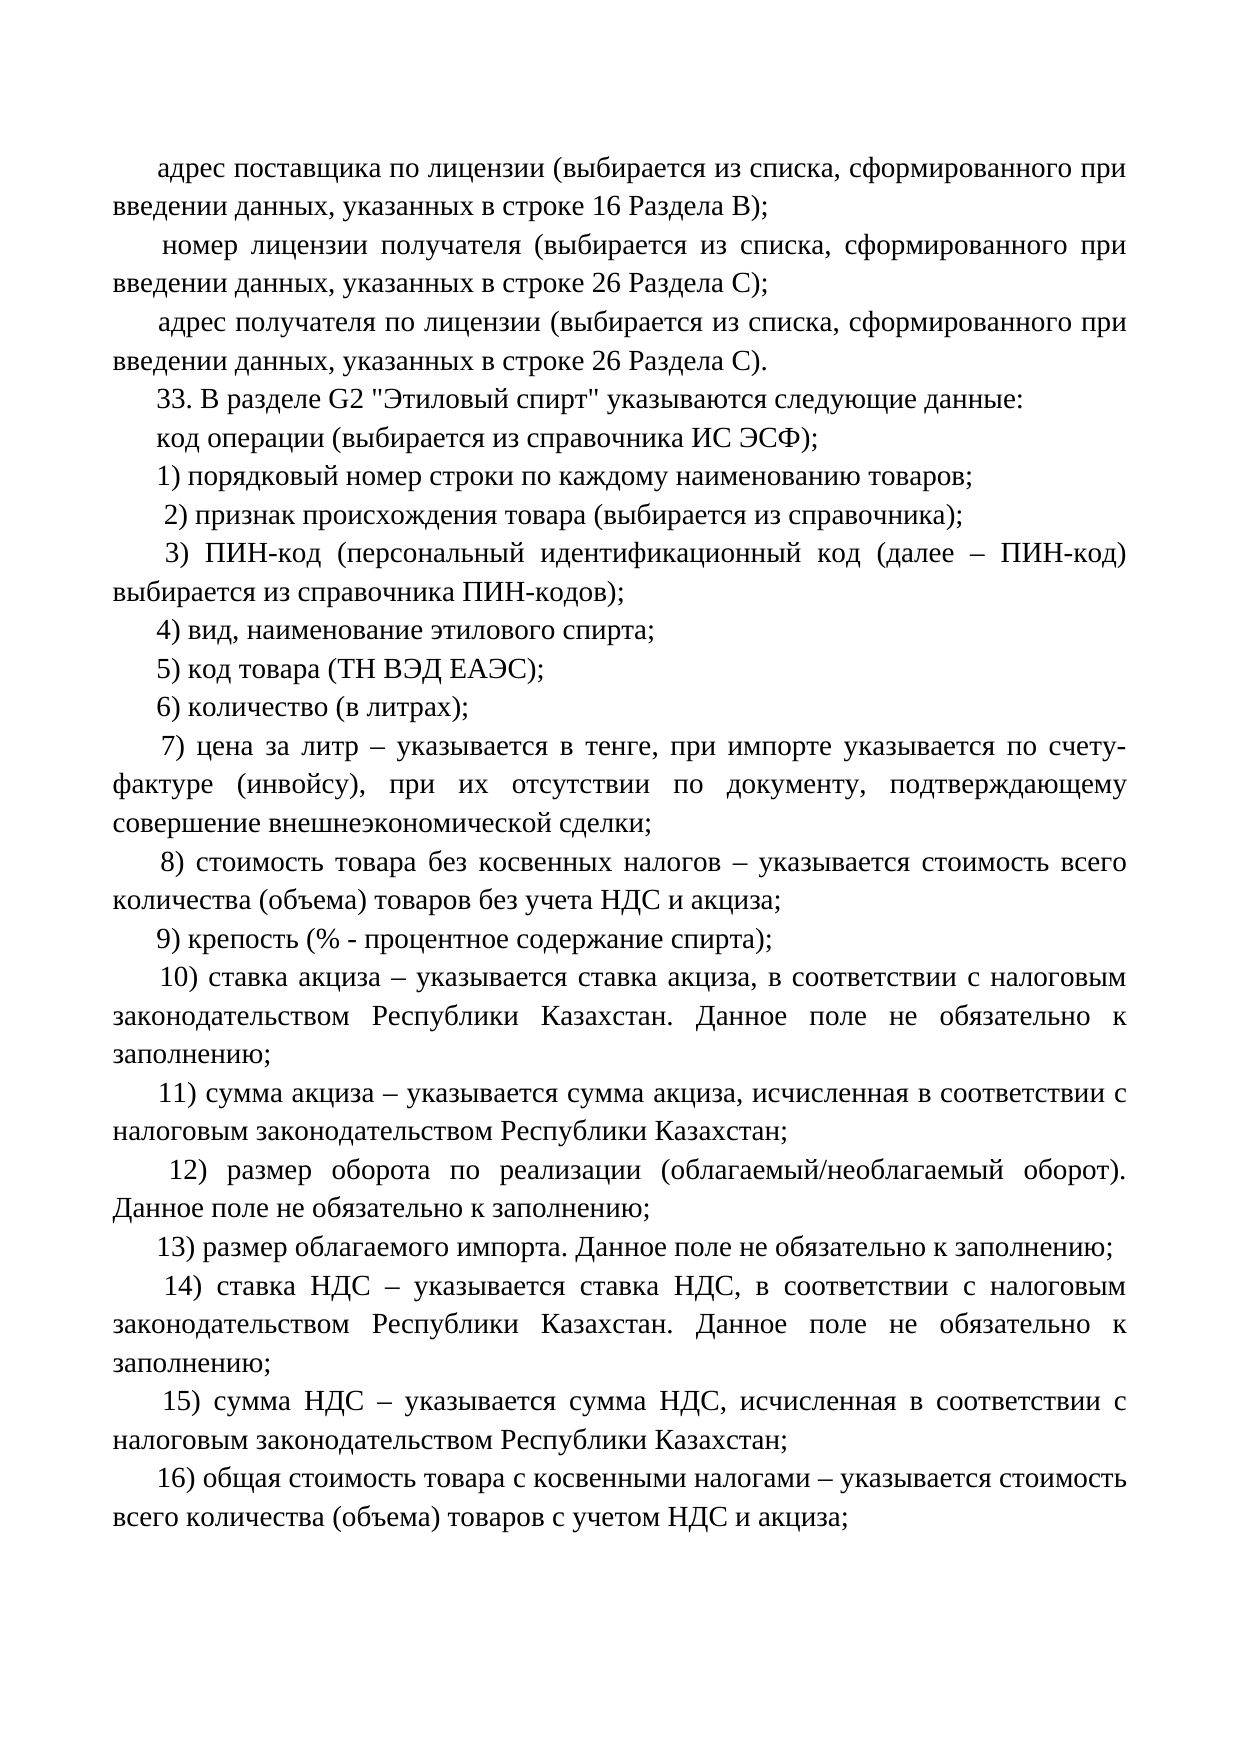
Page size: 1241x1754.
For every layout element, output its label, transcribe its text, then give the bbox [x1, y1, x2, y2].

text 5) код товара (ТН ВЭД ЕАЭС); [112, 651, 1128, 684]
text 15) сумма НДС – указывается сумма НДС, исчисленная в соответствии с налоговым законодательством Республики Казахстан; [112, 1383, 1128, 1455]
text 10) ставка акциза – указывается ставка акциза, в соответствии с налоговым законодательством Республики Казахстан. Данное поле не обязательно к заполнению; [112, 959, 1128, 1070]
text номер лицензии получателя (выбирается из списка, сформированного при введении данных, указанных в строке 26 Раздела С); [112, 227, 1128, 299]
text 13) размер облагаемого импорта. Данное поле не обязательно к заполнению; [112, 1229, 1128, 1263]
text адрес получателя по лицензии (выбирается из списка, сформированного при введении данных, указанных в строке 26 Раздела С). [112, 304, 1128, 376]
text 14) ставка НДС – указывается ставка НДС, в соответствии с налоговым законодательством Республики Казахстан. Данное поле не обязательно к заполнению; [112, 1268, 1128, 1378]
text 4) вид, наименование этилового спирта; [112, 612, 1128, 646]
text 2) признак происхождения товара (выбирается из справочника); [112, 497, 1128, 530]
text 1) порядковый номер строки по каждому наименованию товаров; [112, 458, 1128, 492]
text 8) стоимость товара без косвенных налогов – указывается стоимость всего количества (объема) товаров без учета НДС и акциза; [112, 844, 1128, 916]
text 16) общая стоимость товара с косвенными налогами – указывается стоимость всего количества (объема) товаров с учетом НДС и акциза; [112, 1460, 1128, 1532]
text 7) цена за литр – указывается в тенге, при импорте указывается по счету-фактуре (инвойсу), при их отсутствии по документу, подтверждающему совершение внешнеэкономической сделки; [112, 728, 1128, 839]
text 6) количество (в литрах); [112, 689, 1128, 723]
text 12) размер оборота по реализации (облагаемый/необлагаемый оборот). Данное поле не обязательно к заполнению; [112, 1152, 1128, 1224]
text 33. В разделе G2 "Этиловый спирт" указываются следующие данные: [112, 381, 1128, 415]
text 11) сумма акциза – указывается сумма акциза, исчисленная в соответствии с налоговым законодательством Республики Казахстан; [112, 1075, 1128, 1147]
text 3) ПИН-код (персональный идентификационный код (далее – ПИН-код) выбирается из справочника ПИН-кодов); [112, 535, 1128, 607]
text код операции (выбирается из справочника ИС ЭСФ); [112, 420, 1128, 453]
text 9) крепость (% - процентное содержание спирта); [112, 921, 1128, 954]
text адрес поставщика по лицензии (выбирается из списка, сформированного при введении данных, указанных в строке 16 Раздела В); [112, 150, 1128, 222]
